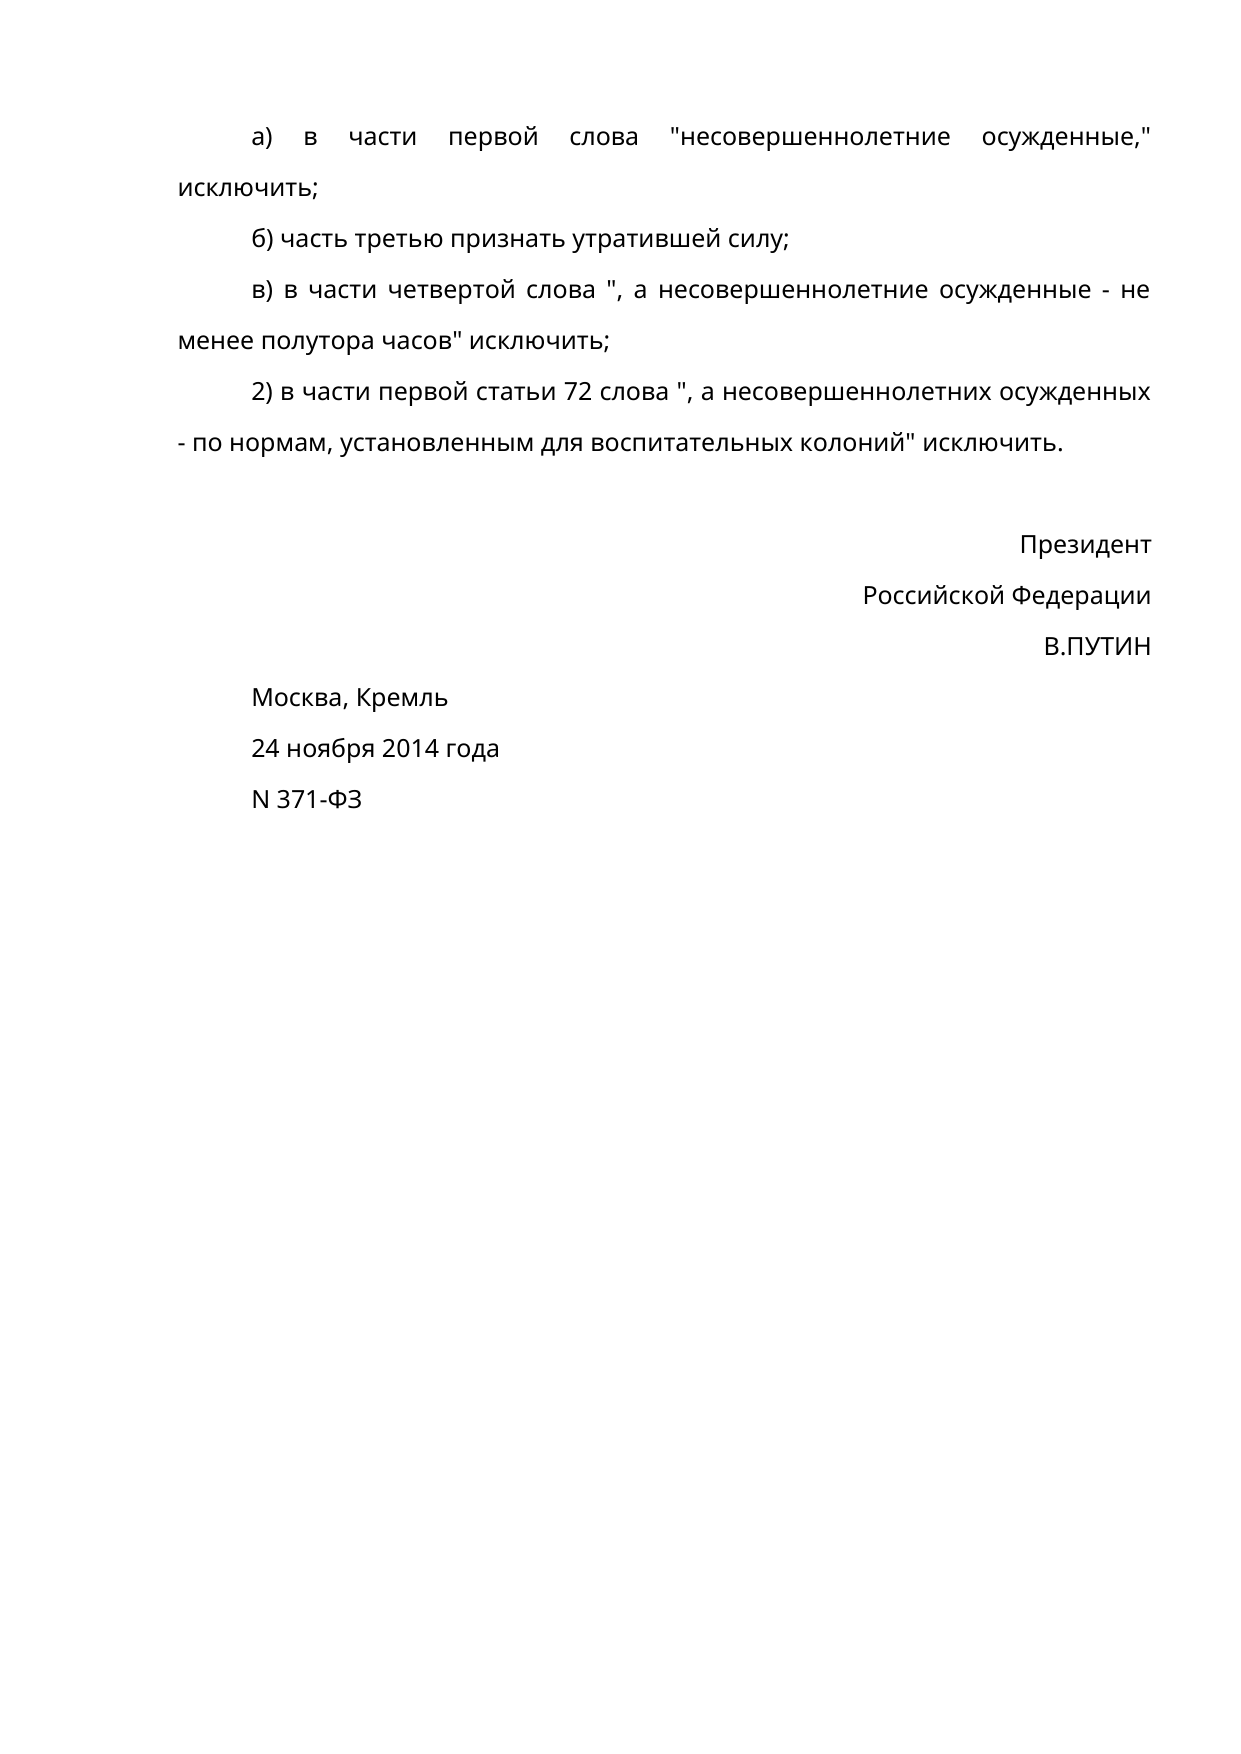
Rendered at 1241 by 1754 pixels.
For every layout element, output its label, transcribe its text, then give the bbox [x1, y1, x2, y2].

text Москва, Кремль [177, 679, 1152, 714]
text а) в части первой слова "несовершеннолетние осужденные," исключить; [177, 118, 1152, 203]
text Российской Федерации [177, 577, 1152, 612]
text Президент [177, 526, 1152, 561]
text 24 ноября 2014 года [177, 731, 1152, 765]
text В.ПУТИН [177, 628, 1152, 663]
text 2) в части первой статьи 72 слова ", а несовершеннолетних осужденных - по нормам, установленным для воспитательных колоний" исключить. [177, 373, 1152, 458]
text N 371-ФЗ [177, 782, 1152, 816]
text в) в части четвертой слова ", а несовершеннолетние осужденные - не менее полутора часов" исключить; [177, 271, 1152, 356]
text б) часть третью признать утратившей силу; [177, 220, 1152, 254]
